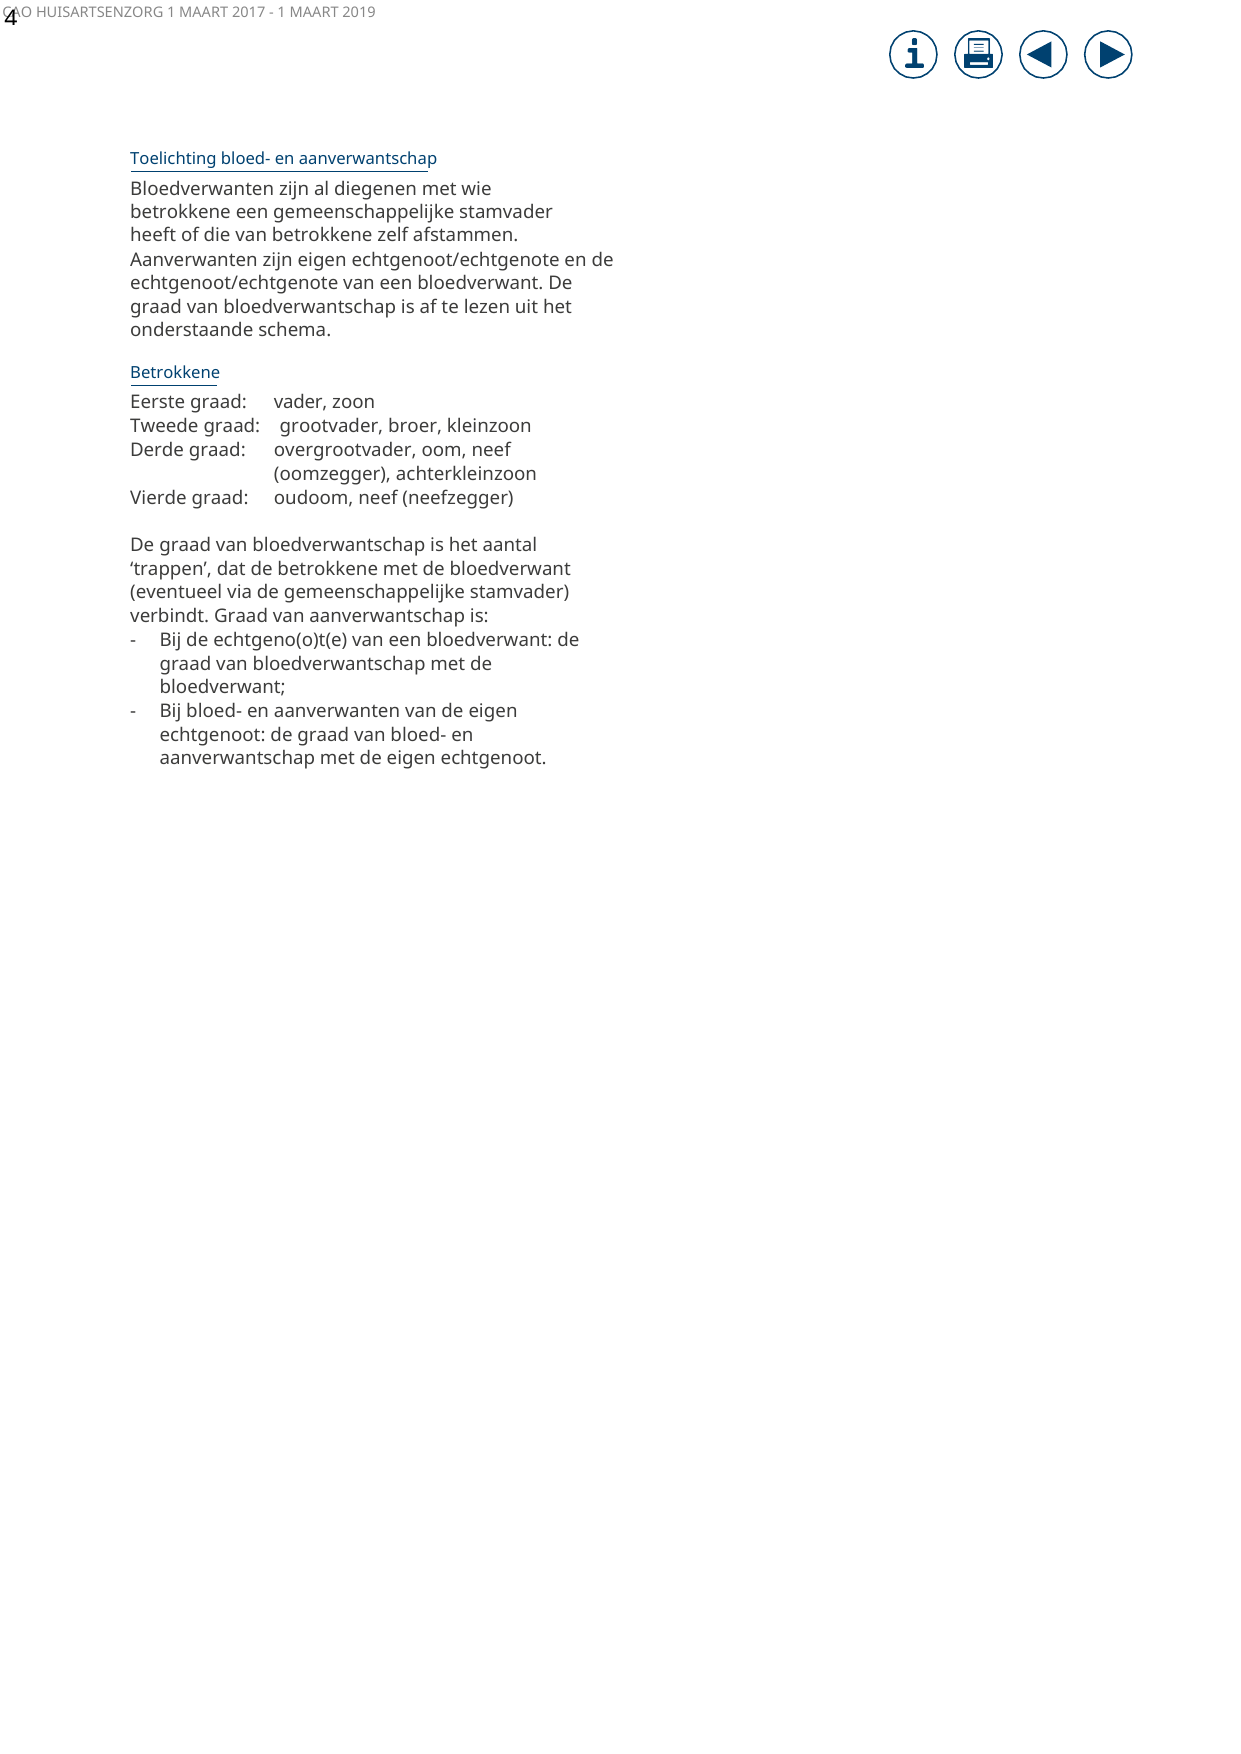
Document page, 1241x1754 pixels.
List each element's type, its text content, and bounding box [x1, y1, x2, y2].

list Bij de echtgeno(o)t(e) van een bloedverwant: de graad van bloedverwantschap met de bloedverwant; [130, 628, 616, 699]
text Betrokkene [130, 360, 1223, 383]
list Bij bloed- en aanverwanten van de eigen echtgenoot: de graad van bloed- en aanverwantschap met de eigen echtgenoot. [130, 699, 610, 770]
text Vierde graad: oudoom, neef (neefzegger) [130, 485, 1223, 509]
text Toelichting bloed- en aanverwantschap [130, 147, 1223, 169]
text Aanverwanten zijn eigen echtgenoot/echtgenote en de echtgenoot/echtgenote van een bloedverwant. De graad van bloedverwantschap is af te lezen uit het onderstaande schema. [130, 247, 618, 342]
picture [964, 38, 993, 68]
text De graad van bloedverwantschap is het aantal ‘trappen’, dat de betrokkene met de bloedverwant (eventueel via de gemeenschappelijke stamvader) verbindt. Graad van aanverwantschap is: [130, 533, 604, 628]
text Bloedverwanten zijn al diegenen met wie betrokkene een gemeenschappelijke stamvader heeft of die van betrokkene zelf afstammen. [130, 176, 576, 247]
text Derde graad: overgrootvader, oom, neef (oomzegger), achterkleinzoon [130, 438, 614, 485]
text Tweede graad: grootvader, broer, kleinzoon [130, 413, 1223, 437]
picture [905, 38, 924, 68]
text Eerste graad: vader, zoon [130, 388, 1223, 413]
